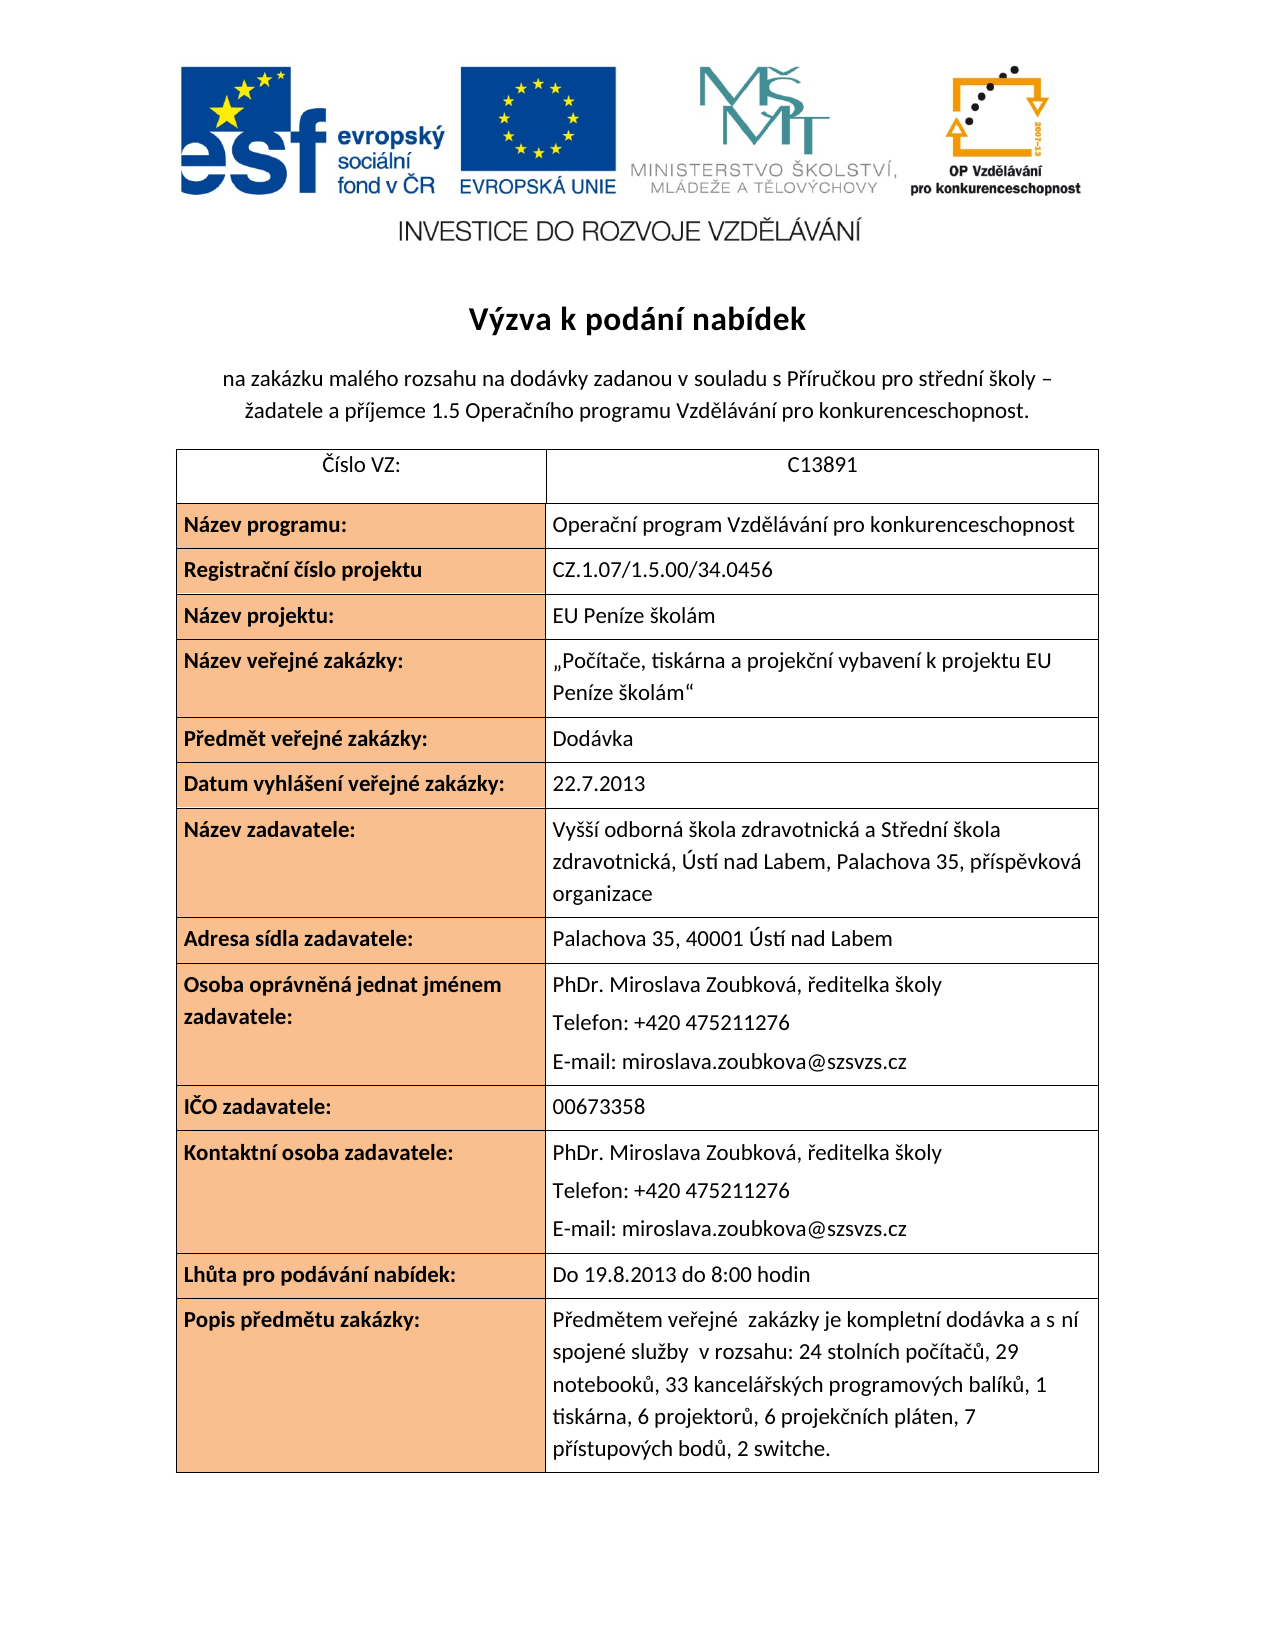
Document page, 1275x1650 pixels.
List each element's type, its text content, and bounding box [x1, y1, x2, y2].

table_cell PhDr. Miroslava Zoubková, ředitelka školy Telefon: +420 475211276 E-mail: miroslava.zoubkova@szsvzs.cz [546, 964, 1098, 1085]
table_cell Název projektu: [177, 595, 545, 639]
table_cell Do 19.8.2013 do 8:00 hodin [546, 1254, 1098, 1298]
table_cell Popis předmětu zakázky: [177, 1299, 545, 1472]
table_cell EU Peníze školám [546, 595, 1098, 639]
table_cell 22.7.2013 [546, 763, 1098, 807]
table_cell Osoba oprávněná jednat jménem zadavatele: [177, 964, 545, 1085]
table_cell Předmětem veřejné zakázky je kompletní dodávka a s ní spojené služby v rozsahu: 24 stolních počítačů, 29 notebooků, 33 kancelářských programových balíků, 1 tiskárna, 6 projektorů, 6 projekčních pláten, 7 přístupových bodů, 2 switche. [546, 1299, 1098, 1472]
table_cell CZ.1.07/1.5.00/34.0456 [546, 549, 1098, 593]
table_cell Lhůta pro podávání nabídek: [177, 1254, 545, 1298]
table_cell Předmět veřejné zakázky: [177, 718, 545, 762]
text na zakázku malého rozsahu na dodávky zadanou v souladu s Příručkou pro střední školy – žadatele a příjemce 1.5 Operačního programu Vzdělávání pro konkurenceschopnost. [187, 364, 1087, 424]
table_cell Vyšší odborná škola zdravotnická a Střední škola zdravotnická, Ústí nad Labem, Palachova 35, příspěvková organizace [546, 809, 1098, 917]
table_cell Registrační číslo projektu [177, 549, 545, 593]
title Výzva k podání nabídek [187, 273, 1087, 339]
table_header C13891 [547, 450, 1098, 503]
table_cell Název programu: [177, 504, 545, 548]
picture [133, 26, 1142, 273]
table_cell „Počítače, tiskárna a projekční vybavení k projektu EU Peníze školám“ [546, 640, 1098, 717]
table_cell 00673358 [546, 1086, 1098, 1130]
table_cell Datum vyhlášení veřejné zakázky: [177, 763, 545, 807]
table_cell Adresa sídla zadavatele: [177, 918, 545, 963]
table_cell Dodávka [546, 718, 1098, 762]
table_cell Název zadavatele: [177, 809, 545, 917]
table_cell Operační program Vzdělávání pro konkurenceschopnost [546, 504, 1098, 548]
table_cell Název veřejné zakázky: [177, 640, 545, 717]
table_cell IČO zadavatele: [177, 1086, 545, 1130]
table_cell Kontaktní osoba zadavatele: [177, 1131, 545, 1253]
table_header Číslo VZ: [177, 450, 546, 503]
table_cell PhDr. Miroslava Zoubková, ředitelka školy Telefon: +420 475211276 E-mail: miroslava.zoubkova@szsvzs.cz [546, 1131, 1098, 1253]
table_cell Palachova 35, 40001 Ústí nad Labem [546, 918, 1098, 963]
